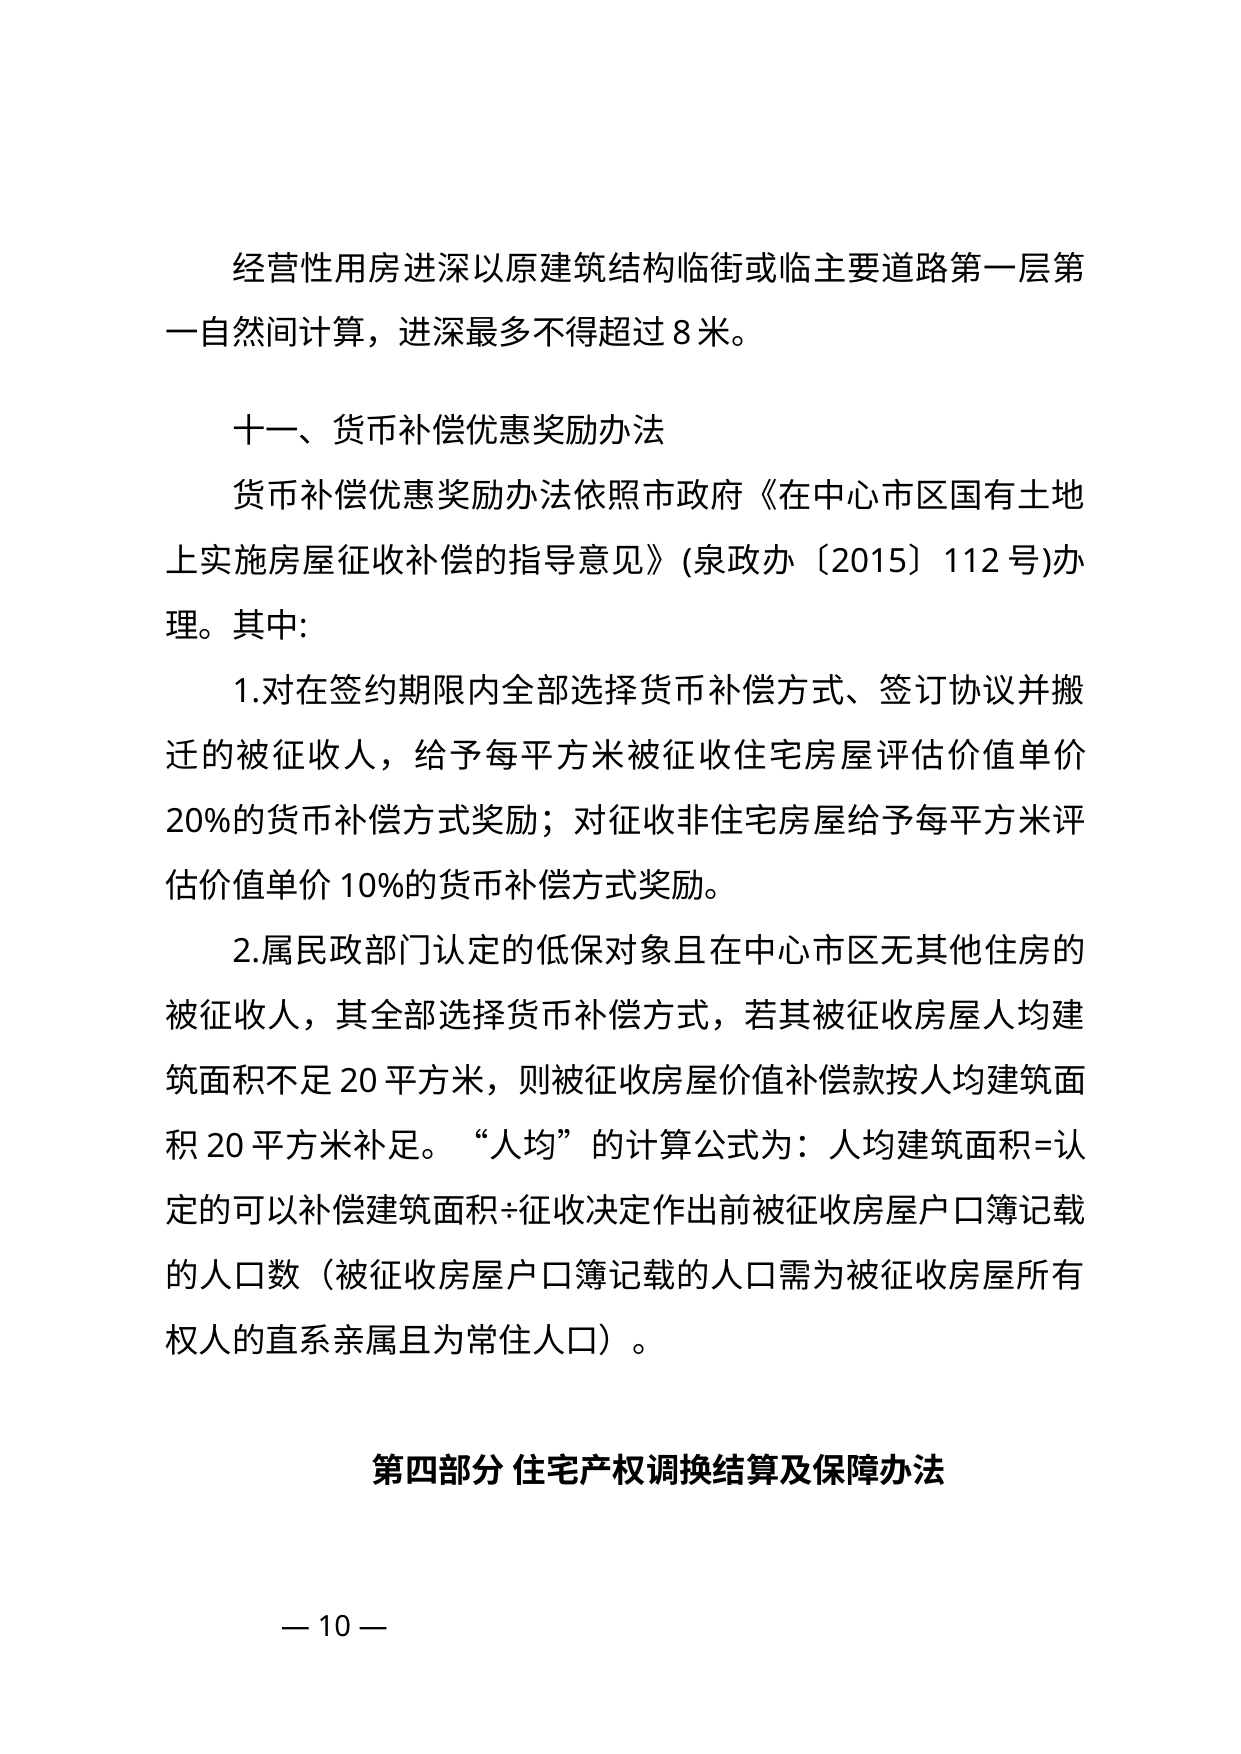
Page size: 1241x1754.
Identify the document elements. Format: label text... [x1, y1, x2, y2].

text 1.对在签约期限内全部选择货币补偿方式、签订协议并搬迁的被征收人，给予每平方米被征收住宅房屋评估价值单价20%的货币补偿方式奖励；对征收非住宅房屋给予每平方米评估价值单价10%的货币补偿方式奖励。 [165, 655, 1087, 915]
text 货币补偿优惠奖励办法依照市政府《在中心市区国有土地上实施房屋征收补偿的指导意见》(泉政办〔2015〕112号)办理。其中: [165, 460, 1087, 655]
text 2.属民政部门认定的低保对象且在中心市区无其他住房的被征收人，其全部选择货币补偿方式，若其被征收房屋人均建筑面积不足20平方米，则被征收房屋价值补偿款按人均建筑面积20平方米补足。“人均”的计算公式为：人均建筑面积=认定的可以补偿建筑面积÷征收决定作出前被征收房屋户口簿记载的人口数（被征收房屋户口簿记载的人口需为被征收房屋所有权人的直系亲属且为常住人口）。 [165, 915, 1087, 1370]
text 经营性用房进深以原建筑结构临街或临主要道路第一层第一自然间计算，进深最多不得超过8米。 [165, 233, 1087, 363]
text 第四部分 住宅产权调换结算及保障办法 [165, 1435, 1087, 1500]
text 十一、货币补偿优惠奖励办法 [165, 395, 1087, 460]
